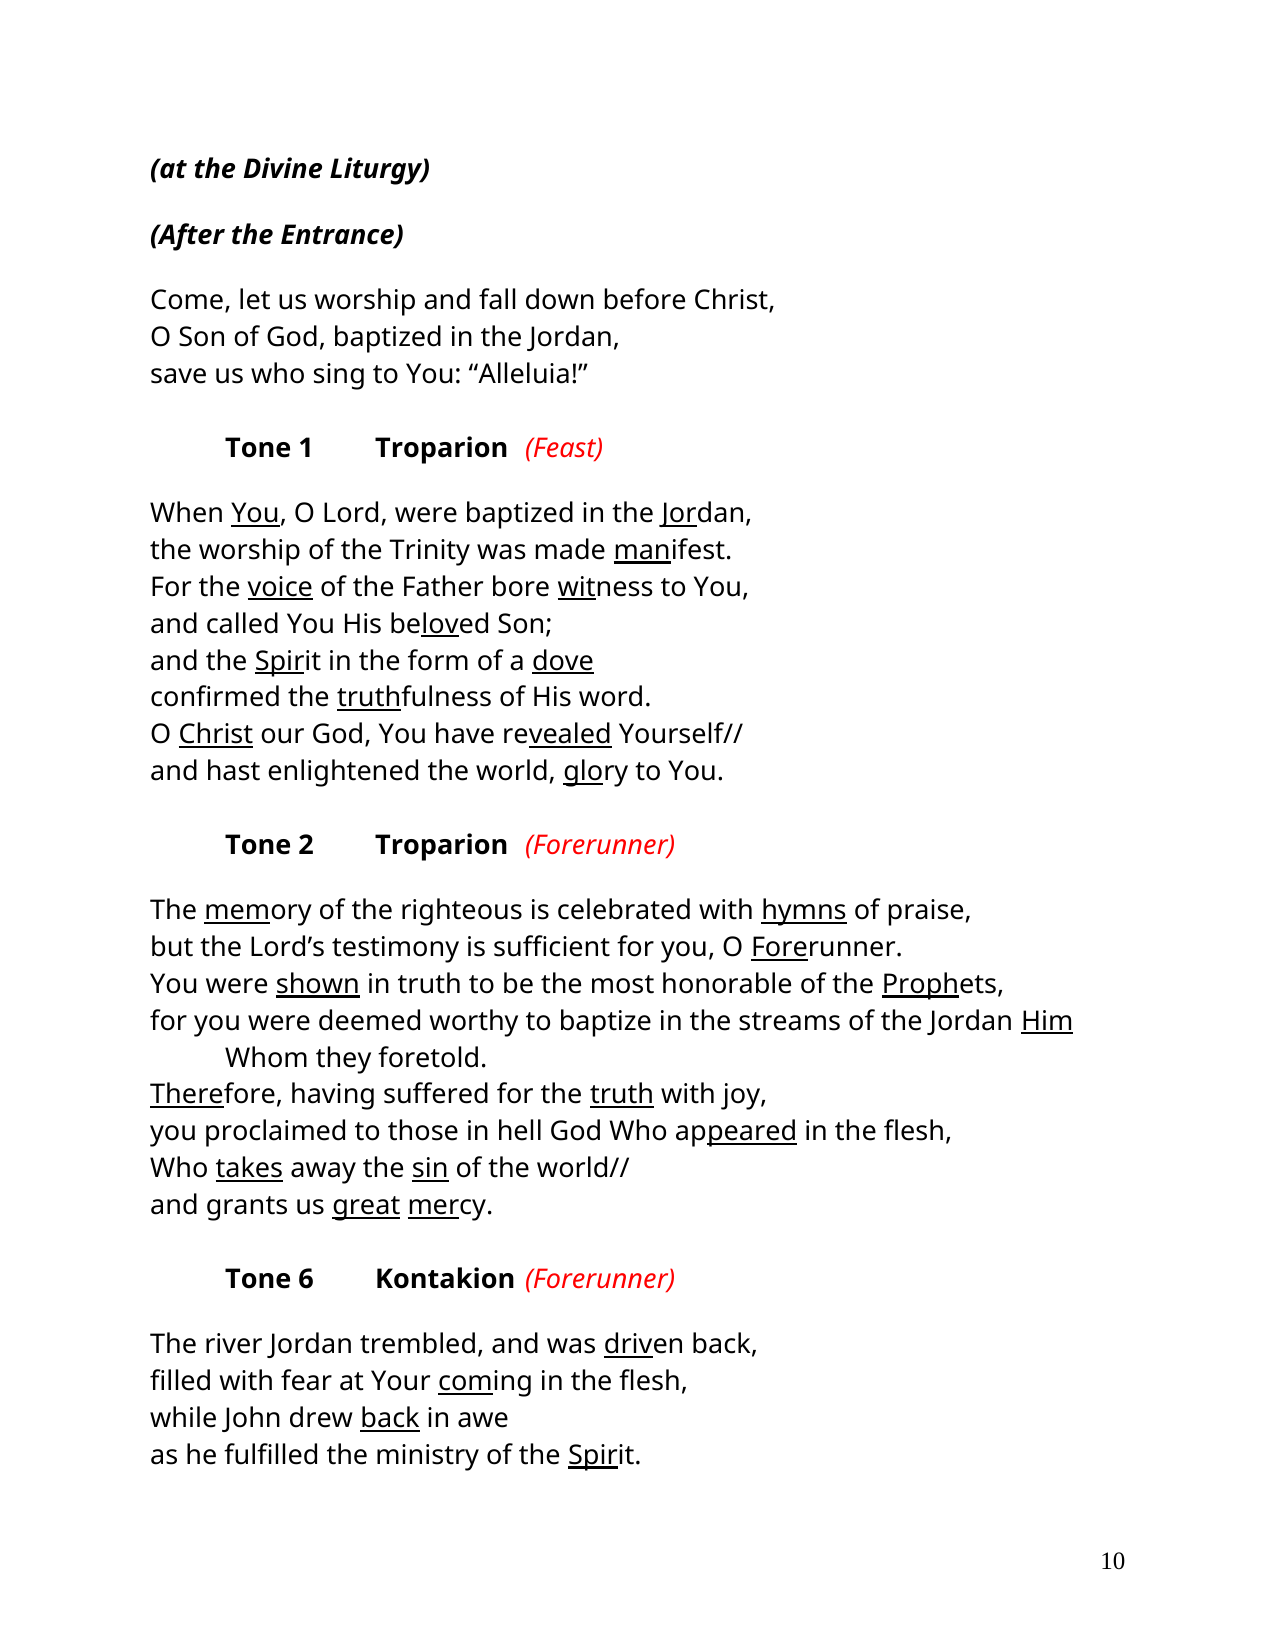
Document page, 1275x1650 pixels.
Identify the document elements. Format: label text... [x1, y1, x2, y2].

text but the Lord’s testimony is sufficient for you, O Forerunner. [150, 927, 1125, 964]
text O Son of God, baptized in the Jordan, [150, 317, 1125, 354]
text (After the Entrance) [150, 215, 1125, 252]
text You were shown in truth to be the most honorable of the Prophets, [150, 964, 1125, 1001]
text as he fulfilled the ministry of the Spirit. [150, 1435, 1125, 1472]
text and called You His beloved Son; [150, 604, 1125, 641]
text and hast enlightened the world, glory to You. [150, 752, 1125, 788]
text O Christ our God, You have revealed Yourself// [150, 715, 1125, 752]
text Whom they foretold. [150, 1038, 1125, 1075]
text and grants us great mercy. [150, 1186, 1125, 1222]
text For the voice of the Father bore witness to You, [150, 567, 1125, 604]
text and the Spirit in the form of a dove [150, 641, 1125, 678]
text The memory of the righteous is celebrated with hymns of praise, [150, 891, 1125, 927]
text Therefore, having suffered for the truth with joy, [150, 1075, 1125, 1112]
text confirmed the truthfulness of His word. [150, 678, 1125, 715]
text filled with fear at Your coming in the flesh, [150, 1362, 1125, 1398]
text When You, O Lord, were baptized in the Jordan, [150, 493, 1125, 530]
text Tone 1 Troparion (Feast) [150, 428, 1125, 465]
text while John drew back in awe [150, 1398, 1125, 1435]
text save us who sing to You: “Alleluia!” [150, 354, 1125, 391]
text (at the Divine Liturgy) [150, 150, 1125, 187]
text for you were deemed worthy to baptize in the streams of the Jordan Him [150, 1001, 1125, 1038]
text Tone 2 Troparion (Forerunner) [150, 825, 1125, 862]
text Tone 6 Kontakion (Forerunner) [150, 1259, 1125, 1296]
text The river Jordan trembled, and was driven back, [150, 1325, 1125, 1362]
text the worship of the Trinity was made manifest. [150, 530, 1125, 567]
text Who takes away the sin of the world// [150, 1149, 1125, 1186]
text you proclaimed to those in hell God Who appeared in the flesh, [150, 1112, 1125, 1149]
text Come, let us worship and fall down before Christ, [150, 281, 1125, 317]
